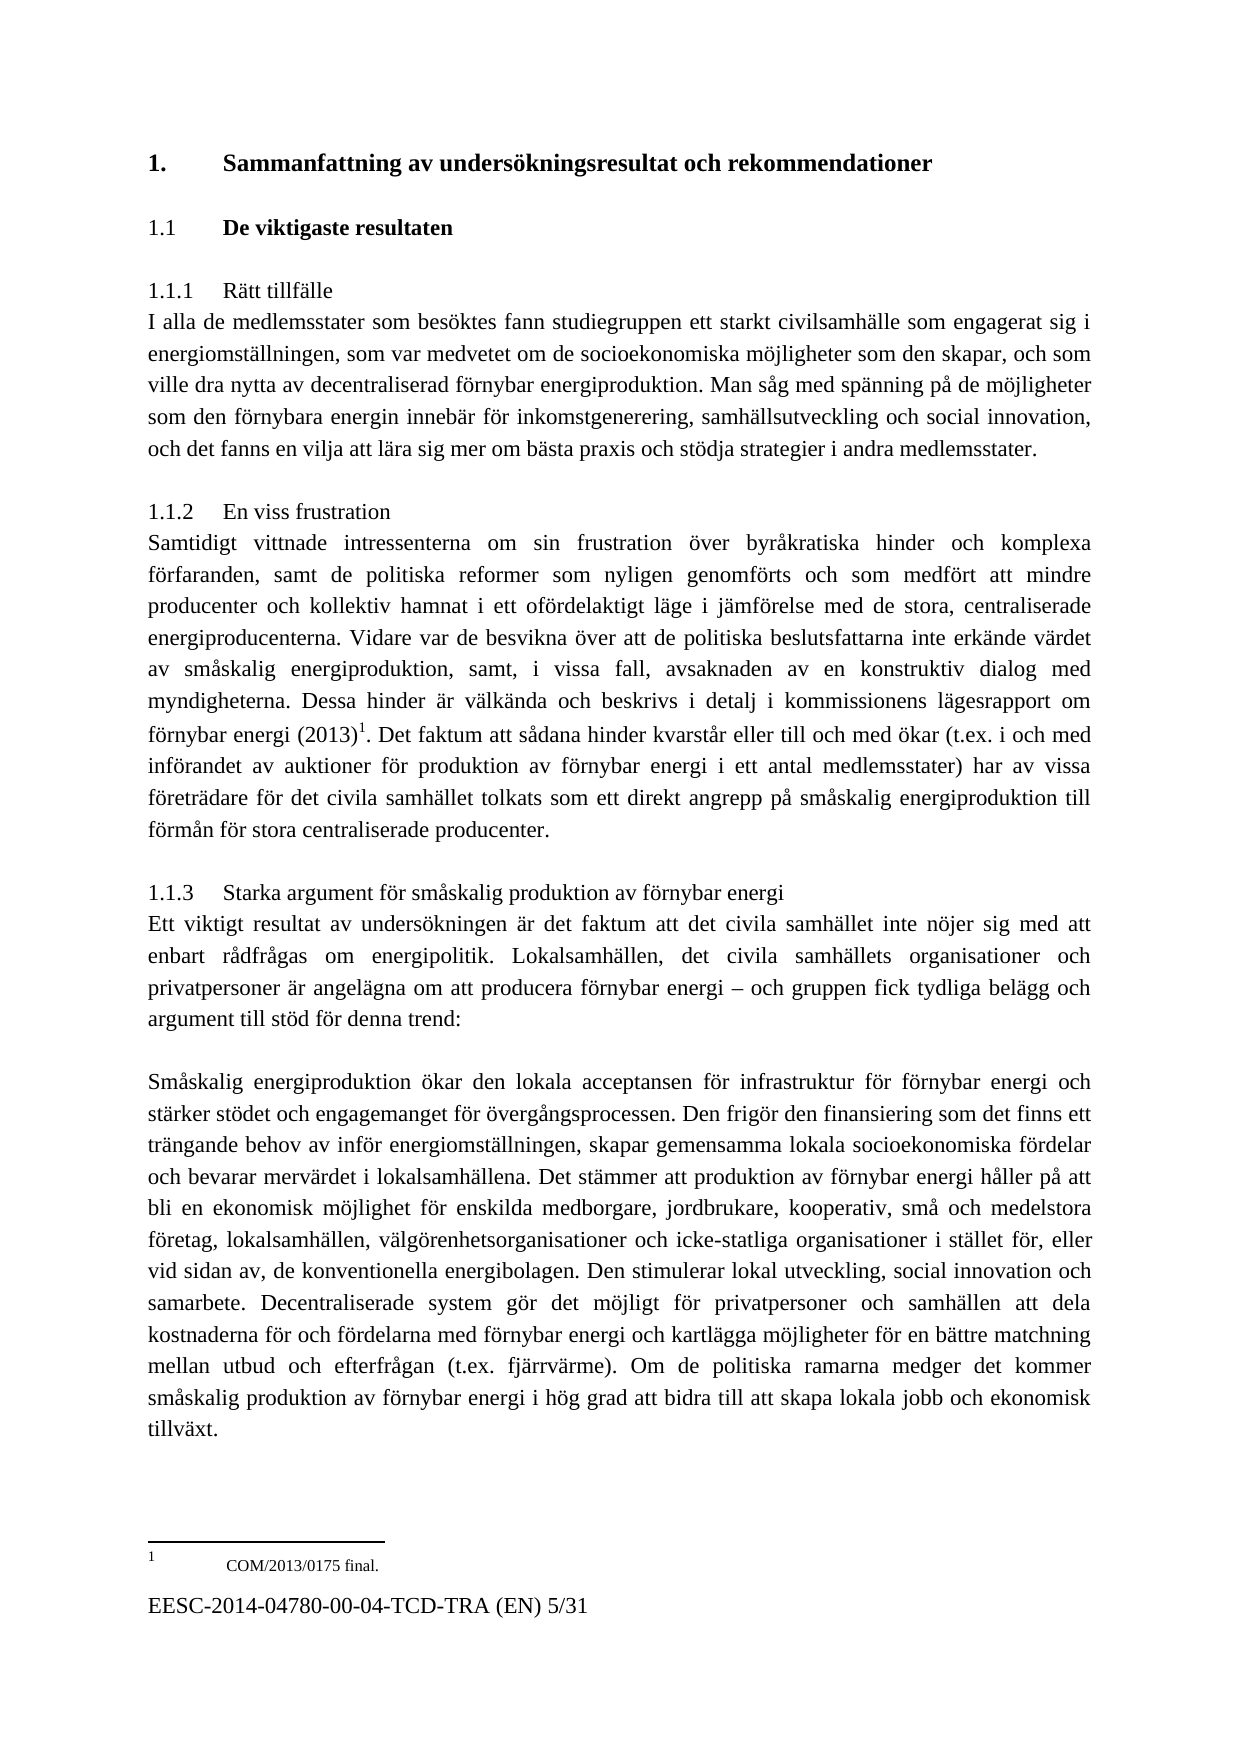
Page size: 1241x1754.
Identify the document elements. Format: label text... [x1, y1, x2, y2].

subtitle Starka argument för småskalig produktion av förnybar energi [148, 879, 1093, 905]
subtitle Rätt tillfälle [148, 277, 1093, 303]
subtitle Sammanfattning av undersökningsresultat och rekommendationer [148, 148, 1093, 176]
subtitle De viktigaste resultaten [148, 214, 1093, 240]
text Ett viktigt resultat av undersökningen är det faktum att det civila samhället inte nöjer sig med att enbart rådfrågas om energipolitik. Lokalsamhällen, det civila samhällets organisationer och privatpersoner är angelägna om att producera förnybar energi – och gruppen fick tydliga belägg och argument till stöd för denna trend: [148, 910, 1093, 1031]
text I alla de medlemsstater som besöktes fann studiegruppen ett starkt civilsamhälle som engagerat sig i energiomställningen, som var medvetet om de socioekonomiska möjligheter som den skapar, och som ville dra nytta av decentraliserad förnybar energiproduktion. Man såg med spänning på de möjligheter som den förnybara energin innebär för inkomstgenerering, samhällsutveckling och social innovation, och det fanns en vilja att lära sig mer om bästa praxis och stödja strategier i andra medlemsstater. [148, 308, 1093, 461]
text Småskalig energiproduktion ökar den lokala acceptansen för infrastruktur för förnybar energi och stärker stödet och engagemanget för övergångsprocessen. Den frigör den finansiering som det finns ett trängande behov av inför energiomställningen, skapar gemensamma lokala socioekonomiska fördelar och bevarar mervärdet i lokalsamhällena. Det stämmer att produktion av förnybar energi håller på att bli en ekonomisk möjlighet för enskilda medborgare, jordbrukare, kooperativ, små och medelstora företag, lokalsamhällen, välgörenhetsorganisationer och icke-statliga organisationer i stället för, eller vid sidan av, de konventionella energibolagen. Den stimulerar lokal utveckling, social innovation och samarbete. Decentraliserade system gör det möjligt för privatpersoner och samhällen att dela kostnaderna för och fördelarna med förnybar energi och kartlägga möjligheter för en bättre matchning mellan utbud och efterfrågan (t.ex. fjärrvärme). Om de politiska ramarna medger det kommer småskalig produktion av förnybar energi i hög grad att bidra till att skapa lokala jobb och ekonomisk tillväxt. [148, 1068, 1093, 1442]
subtitle En viss frustration [148, 498, 1093, 524]
text Samtidigt vittnade intressenterna om sin frustration över byråkratiska hinder och komplexa förfaranden, samt de politiska reformer som nyligen genomförts och som medfört att mindre producenter och kollektiv hamnat i ett ofördelaktigt läge i jämförelse med de stora, centraliserade energiproducenterna. Vidare var de besvikna över att de politiska beslutsfattarna inte erkände värdet av småskalig energiproduktion, samt, i vissa fall, avsaknaden av en konstruktiv dialog med myndigheterna. Dessa hinder är välkända och beskrivs i detalj i kommissionens lägesrapport om förnybar energi (2013). Det faktum att sådana hinder kvarstår eller till och med ökar (t.ex. i och med införandet av auktioner för produktion av förnybar energi i ett antal medlemsstater) har av vissa företrädare för det civila samhället tolkats som ett direkt angrepp på småskalig energiproduktion till förmån för stora centraliserade producenter. [148, 529, 1093, 842]
